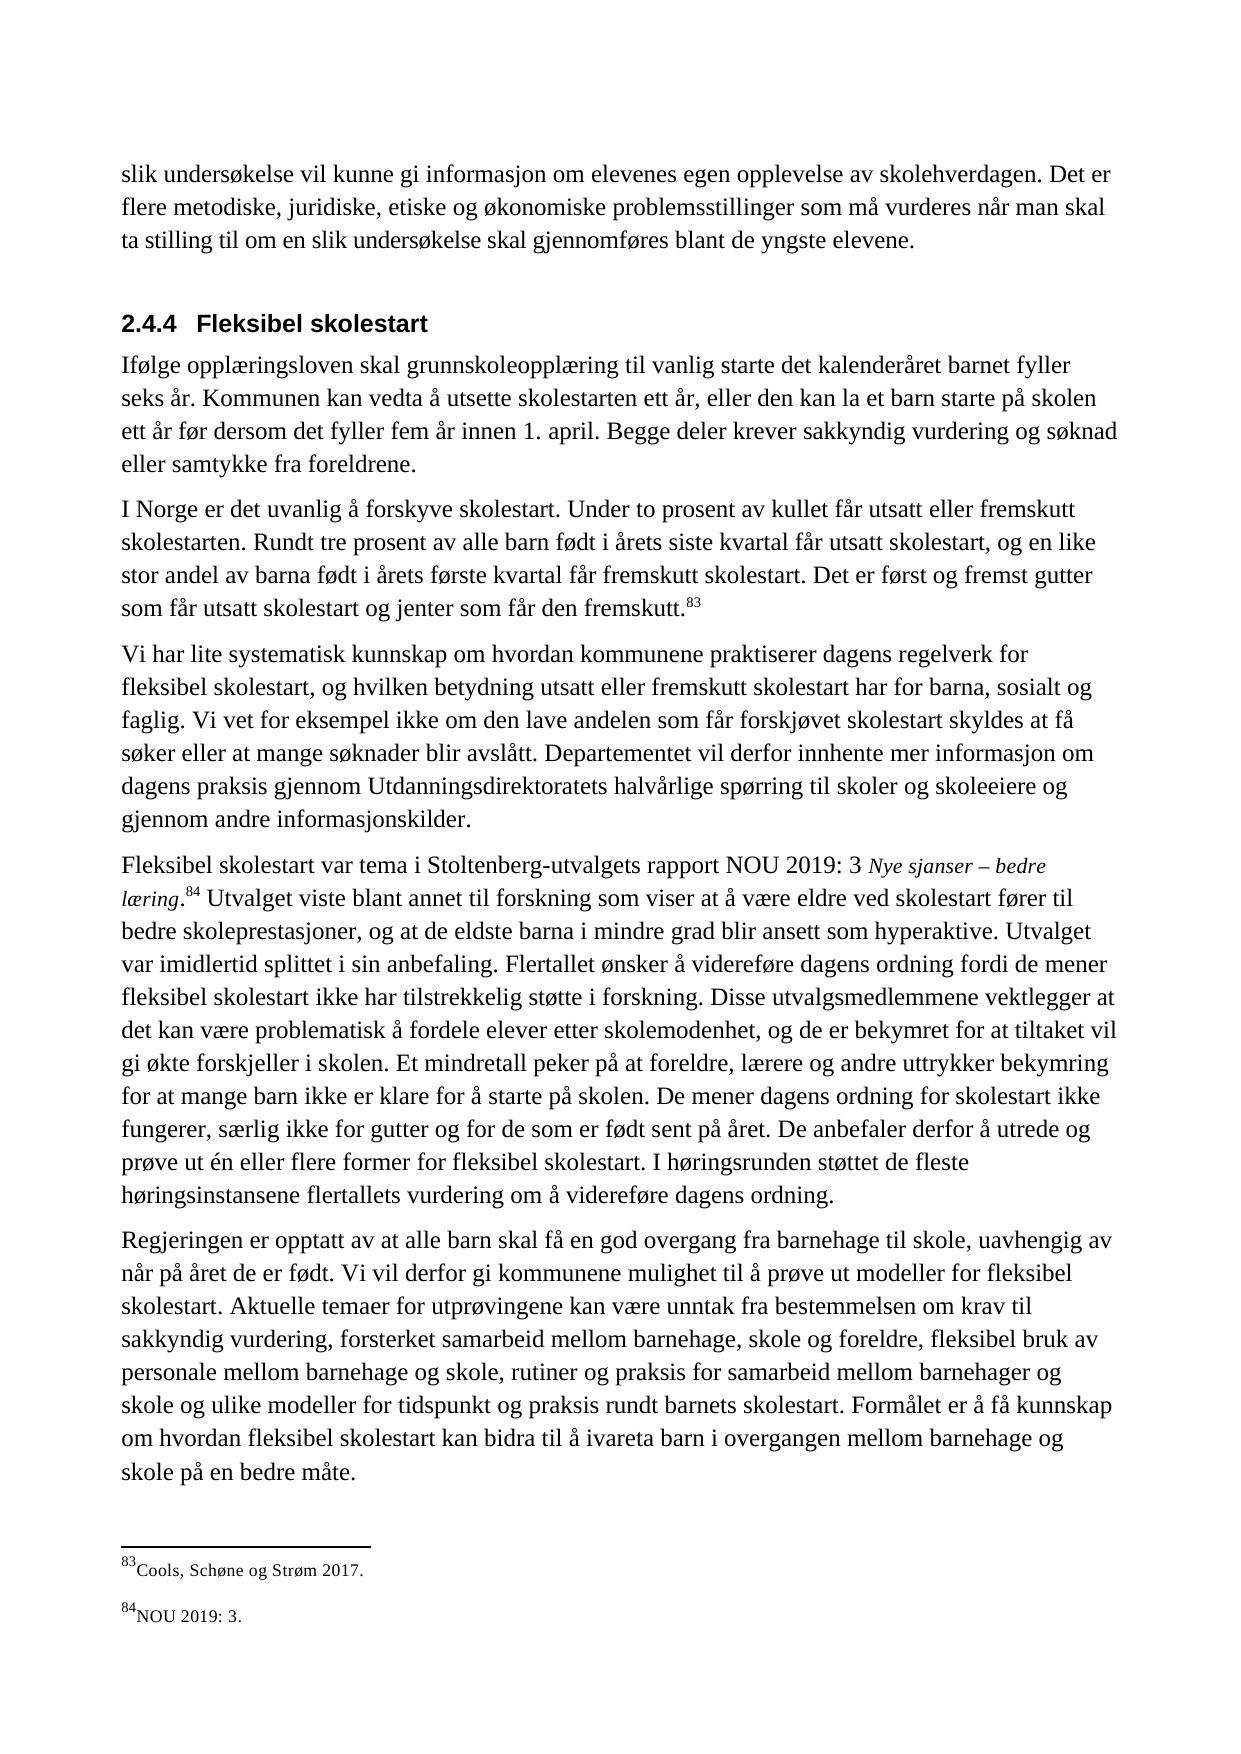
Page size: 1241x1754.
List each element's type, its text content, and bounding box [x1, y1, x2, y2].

text I Norge er det uvanlig å forskyve skolestart. Under to prosent av kullet får utsatt eller fremskutt skolestarten. Rundt tre prosent av alle barn født i årets siste kvartal får utsatt skolestart, og en like stor andel av barna født i årets første kvartal får fremskutt skolestart. Det er først og fremst gutter som får utsatt skolestart og jenter som får den fremskutt. [121, 494, 1119, 622]
text Regjeringen er opptatt av at alle barn skal få en god overgang fra barnehage til skole, uavhengig av når på året de er født. Vi vil derfor gi kommunene mulighet til å prøve ut modeller for fleksibel skolestart. Aktuelle temaer for utprøvingene kan være unntak fra bestemmelsen om krav til sakkyndig vurdering, forsterket samarbeid mellom barnehage, skole og foreldre, fleksibel bruk av personale mellom barnehage og skole, rutiner og praksis for samarbeid mellom barnehager og skole og ulike modeller for tidspunkt og praksis rundt barnets skolestart. Formålet er å få kunnskap om hvordan fleksibel skolestart kan bidra til å ivareta barn i overgangen mellom barnehage og skole på en bedre måte. [121, 1225, 1119, 1485]
subtitle Fleksibel skolestart [121, 308, 1119, 337]
text Vi har lite systematisk kunnskap om hvordan kommunene praktiserer dagens regelverk for fleksibel skolestart, og hvilken betydning utsatt eller fremskutt skolestart har for barna, sosialt og faglig. Vi vet for eksempel ikke om den lave andelen som får forskjøvet skolestart skyldes at få søker eller at mange søknader blir avslått. Departementet vil derfor innhente mer informasjon om dagens praksis gjennom Utdanningsdirektoratets halvårlige spørring til skoler og skoleeiere og gjennom andre informasjonskilder. [121, 639, 1119, 833]
text Fleksibel skolestart var tema i Stoltenberg-utvalgets rapport NOU 2019: 3 Nye sjanser – bedre læring. Utvalget viste blant annet til forskning som viser at å være eldre ved skolestart fører til bedre skoleprestasjoner, og at de eldste barna i mindre grad blir ansett som hyperaktive. Utvalget var imidlertid splittet i sin anbefaling. Flertallet ønsker å videreføre dagens ordning fordi de mener fleksibel skolestart ikke har tilstrekkelig støtte i forskning. Disse utvalgsmedlemmene vektlegger at det kan være problematisk å fordele elever etter skolemodenhet, og de er bekymret for at tiltaket vil gi økte forskjeller i skolen. Et mindretall peker på at foreldre, lærere og andre uttrykker bekymring for at mange barn ikke er klare for å starte på skolen. De mener dagens ordning for skolestart ikke fungerer, særlig ikke for gutter og for de som er født sent på året. De anbefaler derfor å utrede og prøve ut én eller flere former for fleksibel skolestart. I høringsrunden støttet de fleste høringsinstansene flertallets vurdering om å videreføre dagens ordning. [121, 850, 1119, 1209]
text Ifølge opplæringsloven skal grunnskoleopplæring til vanlig starte det kalenderåret barnet fyller seks år. Kommunen kan vedta å utsette skolestarten ett år, eller den kan la et barn starte på skolen ett år før dersom det fyller fem år innen 1. april. Begge deler krever sakkyndig vurdering og søknad eller samtykke fra foreldrene. [121, 350, 1119, 478]
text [121, 159, 1119, 254]
